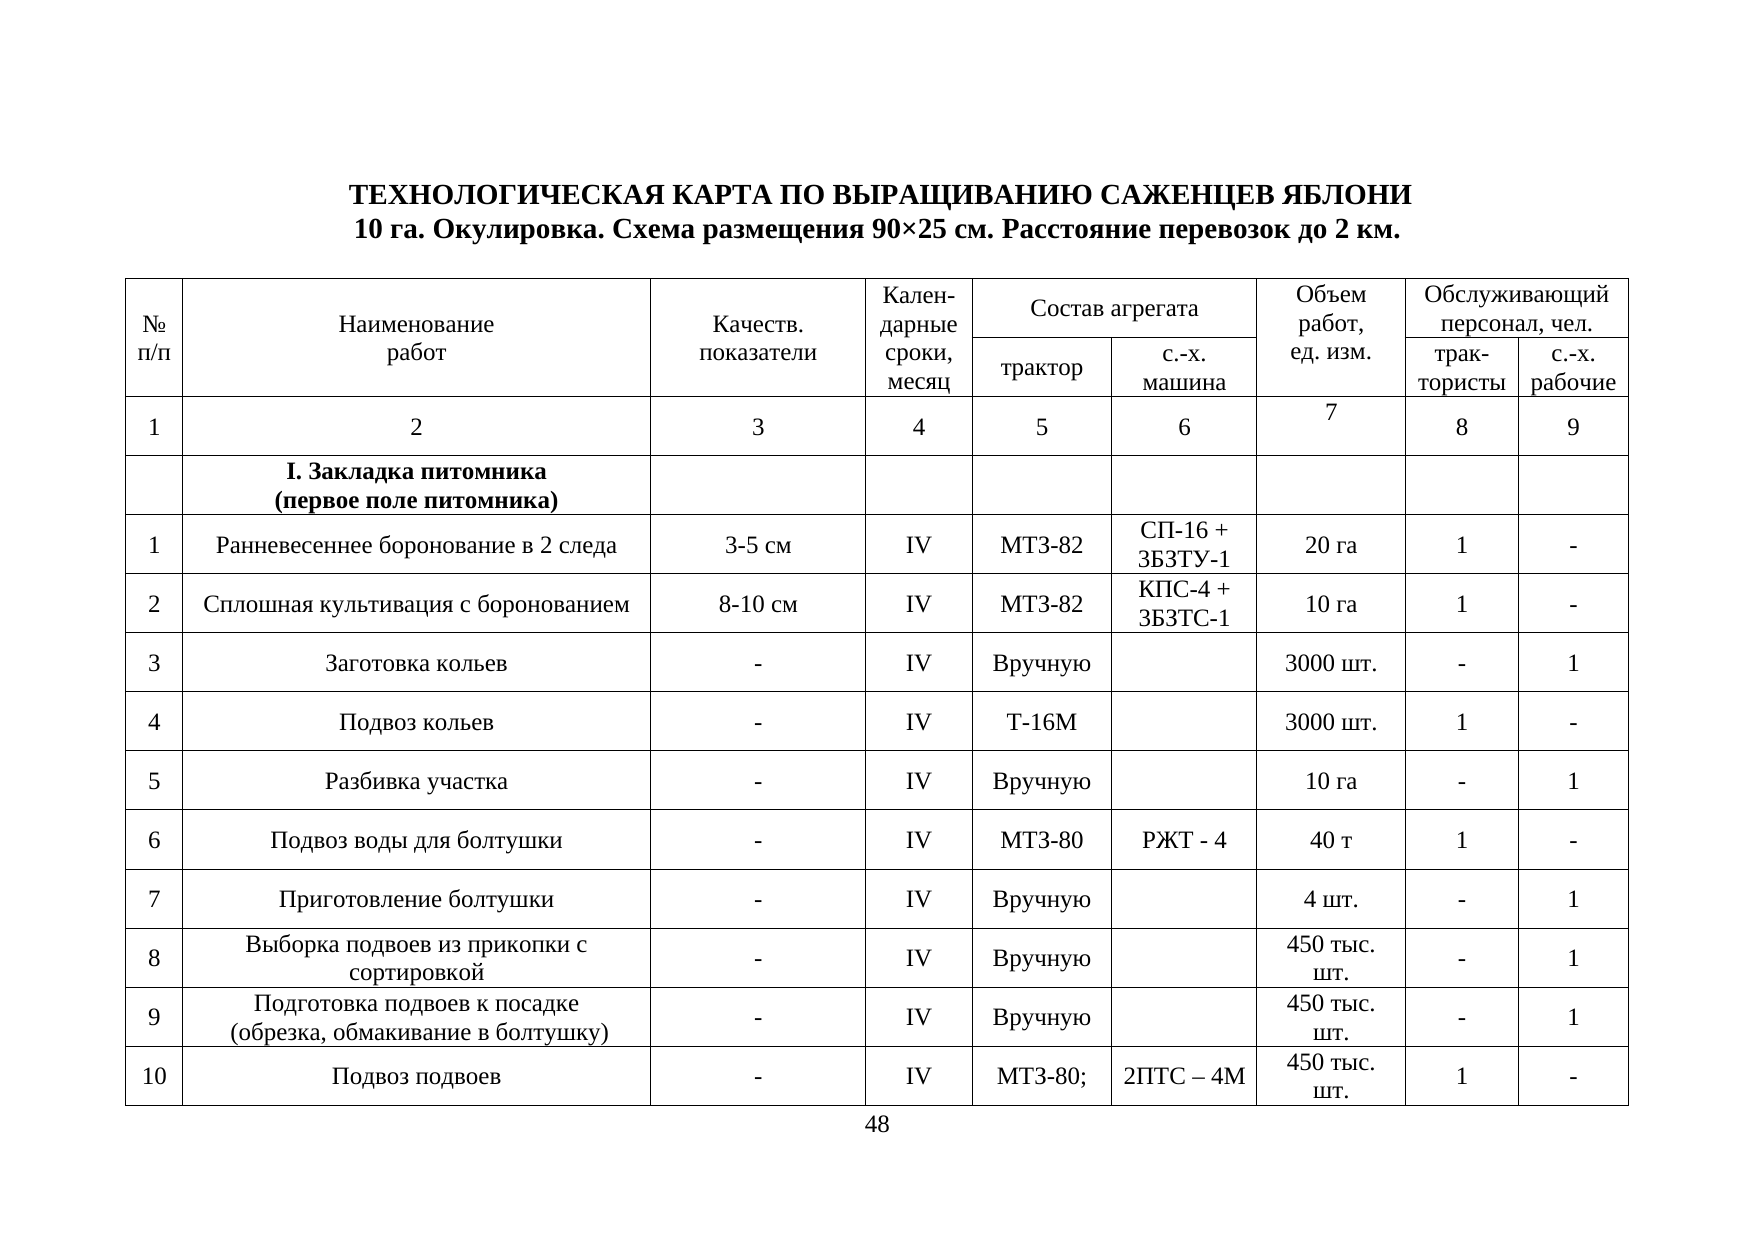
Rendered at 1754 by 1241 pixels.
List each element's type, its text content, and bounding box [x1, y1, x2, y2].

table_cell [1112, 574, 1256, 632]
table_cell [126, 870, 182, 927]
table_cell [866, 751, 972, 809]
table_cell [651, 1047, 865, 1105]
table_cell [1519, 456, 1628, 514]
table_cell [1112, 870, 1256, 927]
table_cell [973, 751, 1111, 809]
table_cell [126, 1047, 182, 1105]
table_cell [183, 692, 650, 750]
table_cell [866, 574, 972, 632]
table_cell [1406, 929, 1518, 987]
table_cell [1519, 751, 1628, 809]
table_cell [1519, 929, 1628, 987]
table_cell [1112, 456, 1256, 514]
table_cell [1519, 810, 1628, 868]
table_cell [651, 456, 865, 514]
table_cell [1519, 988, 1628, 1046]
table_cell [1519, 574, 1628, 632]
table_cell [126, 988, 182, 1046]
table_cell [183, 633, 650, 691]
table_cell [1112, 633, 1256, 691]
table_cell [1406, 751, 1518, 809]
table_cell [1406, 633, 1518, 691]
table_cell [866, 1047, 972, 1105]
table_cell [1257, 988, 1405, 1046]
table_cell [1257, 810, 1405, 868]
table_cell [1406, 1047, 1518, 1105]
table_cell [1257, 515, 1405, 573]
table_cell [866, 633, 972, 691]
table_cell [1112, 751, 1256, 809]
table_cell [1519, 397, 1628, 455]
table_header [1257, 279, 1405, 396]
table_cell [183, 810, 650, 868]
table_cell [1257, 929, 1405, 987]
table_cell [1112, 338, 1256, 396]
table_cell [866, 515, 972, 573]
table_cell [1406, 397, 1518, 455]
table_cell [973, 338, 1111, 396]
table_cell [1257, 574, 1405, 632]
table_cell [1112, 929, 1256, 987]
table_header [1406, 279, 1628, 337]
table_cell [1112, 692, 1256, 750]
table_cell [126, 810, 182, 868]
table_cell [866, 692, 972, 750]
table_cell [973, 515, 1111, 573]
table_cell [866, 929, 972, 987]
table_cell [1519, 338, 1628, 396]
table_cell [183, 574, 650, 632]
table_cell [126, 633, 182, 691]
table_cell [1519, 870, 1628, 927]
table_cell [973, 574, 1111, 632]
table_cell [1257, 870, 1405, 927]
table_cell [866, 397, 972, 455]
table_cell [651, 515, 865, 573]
text ТЕХНОЛОГИЧЕСКАЯ КАРТА ПО ВЫРАЩИВАНИЮ САЖЕНЦЕВ ЯБЛОНИ [118, 177, 1636, 211]
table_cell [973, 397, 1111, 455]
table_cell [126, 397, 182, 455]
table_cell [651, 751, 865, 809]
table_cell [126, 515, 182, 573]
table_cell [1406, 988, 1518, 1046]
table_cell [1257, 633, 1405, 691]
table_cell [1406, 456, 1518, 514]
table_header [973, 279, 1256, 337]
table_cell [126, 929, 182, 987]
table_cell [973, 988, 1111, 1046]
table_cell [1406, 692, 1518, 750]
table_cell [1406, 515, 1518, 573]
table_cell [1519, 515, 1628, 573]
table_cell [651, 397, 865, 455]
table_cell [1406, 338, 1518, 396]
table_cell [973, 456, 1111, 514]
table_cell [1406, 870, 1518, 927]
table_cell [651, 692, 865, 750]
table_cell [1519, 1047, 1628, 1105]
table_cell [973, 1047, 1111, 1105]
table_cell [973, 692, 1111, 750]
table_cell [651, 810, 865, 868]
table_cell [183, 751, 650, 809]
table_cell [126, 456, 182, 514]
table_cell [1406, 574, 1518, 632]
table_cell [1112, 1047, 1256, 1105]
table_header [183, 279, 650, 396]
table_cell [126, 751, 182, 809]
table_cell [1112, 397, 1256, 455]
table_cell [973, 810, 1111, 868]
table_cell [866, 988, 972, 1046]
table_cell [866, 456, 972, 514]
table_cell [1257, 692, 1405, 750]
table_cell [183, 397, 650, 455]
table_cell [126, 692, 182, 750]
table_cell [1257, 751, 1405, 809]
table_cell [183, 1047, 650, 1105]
text . Окулировка. Схема размещения 90×25 см. Расстояние перевозок до . [118, 211, 1636, 244]
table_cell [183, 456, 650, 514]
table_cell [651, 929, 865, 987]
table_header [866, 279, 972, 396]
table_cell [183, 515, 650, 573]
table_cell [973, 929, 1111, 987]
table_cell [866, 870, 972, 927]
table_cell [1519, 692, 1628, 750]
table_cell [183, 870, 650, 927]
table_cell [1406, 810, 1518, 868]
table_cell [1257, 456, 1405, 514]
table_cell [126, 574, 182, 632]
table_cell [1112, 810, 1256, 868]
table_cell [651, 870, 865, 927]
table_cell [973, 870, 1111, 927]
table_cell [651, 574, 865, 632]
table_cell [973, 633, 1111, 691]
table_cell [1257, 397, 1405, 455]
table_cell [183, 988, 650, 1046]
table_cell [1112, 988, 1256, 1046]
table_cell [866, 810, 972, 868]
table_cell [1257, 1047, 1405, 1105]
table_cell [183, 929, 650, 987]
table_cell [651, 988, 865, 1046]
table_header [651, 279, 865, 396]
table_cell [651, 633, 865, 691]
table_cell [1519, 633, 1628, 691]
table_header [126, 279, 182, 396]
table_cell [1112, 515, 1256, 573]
